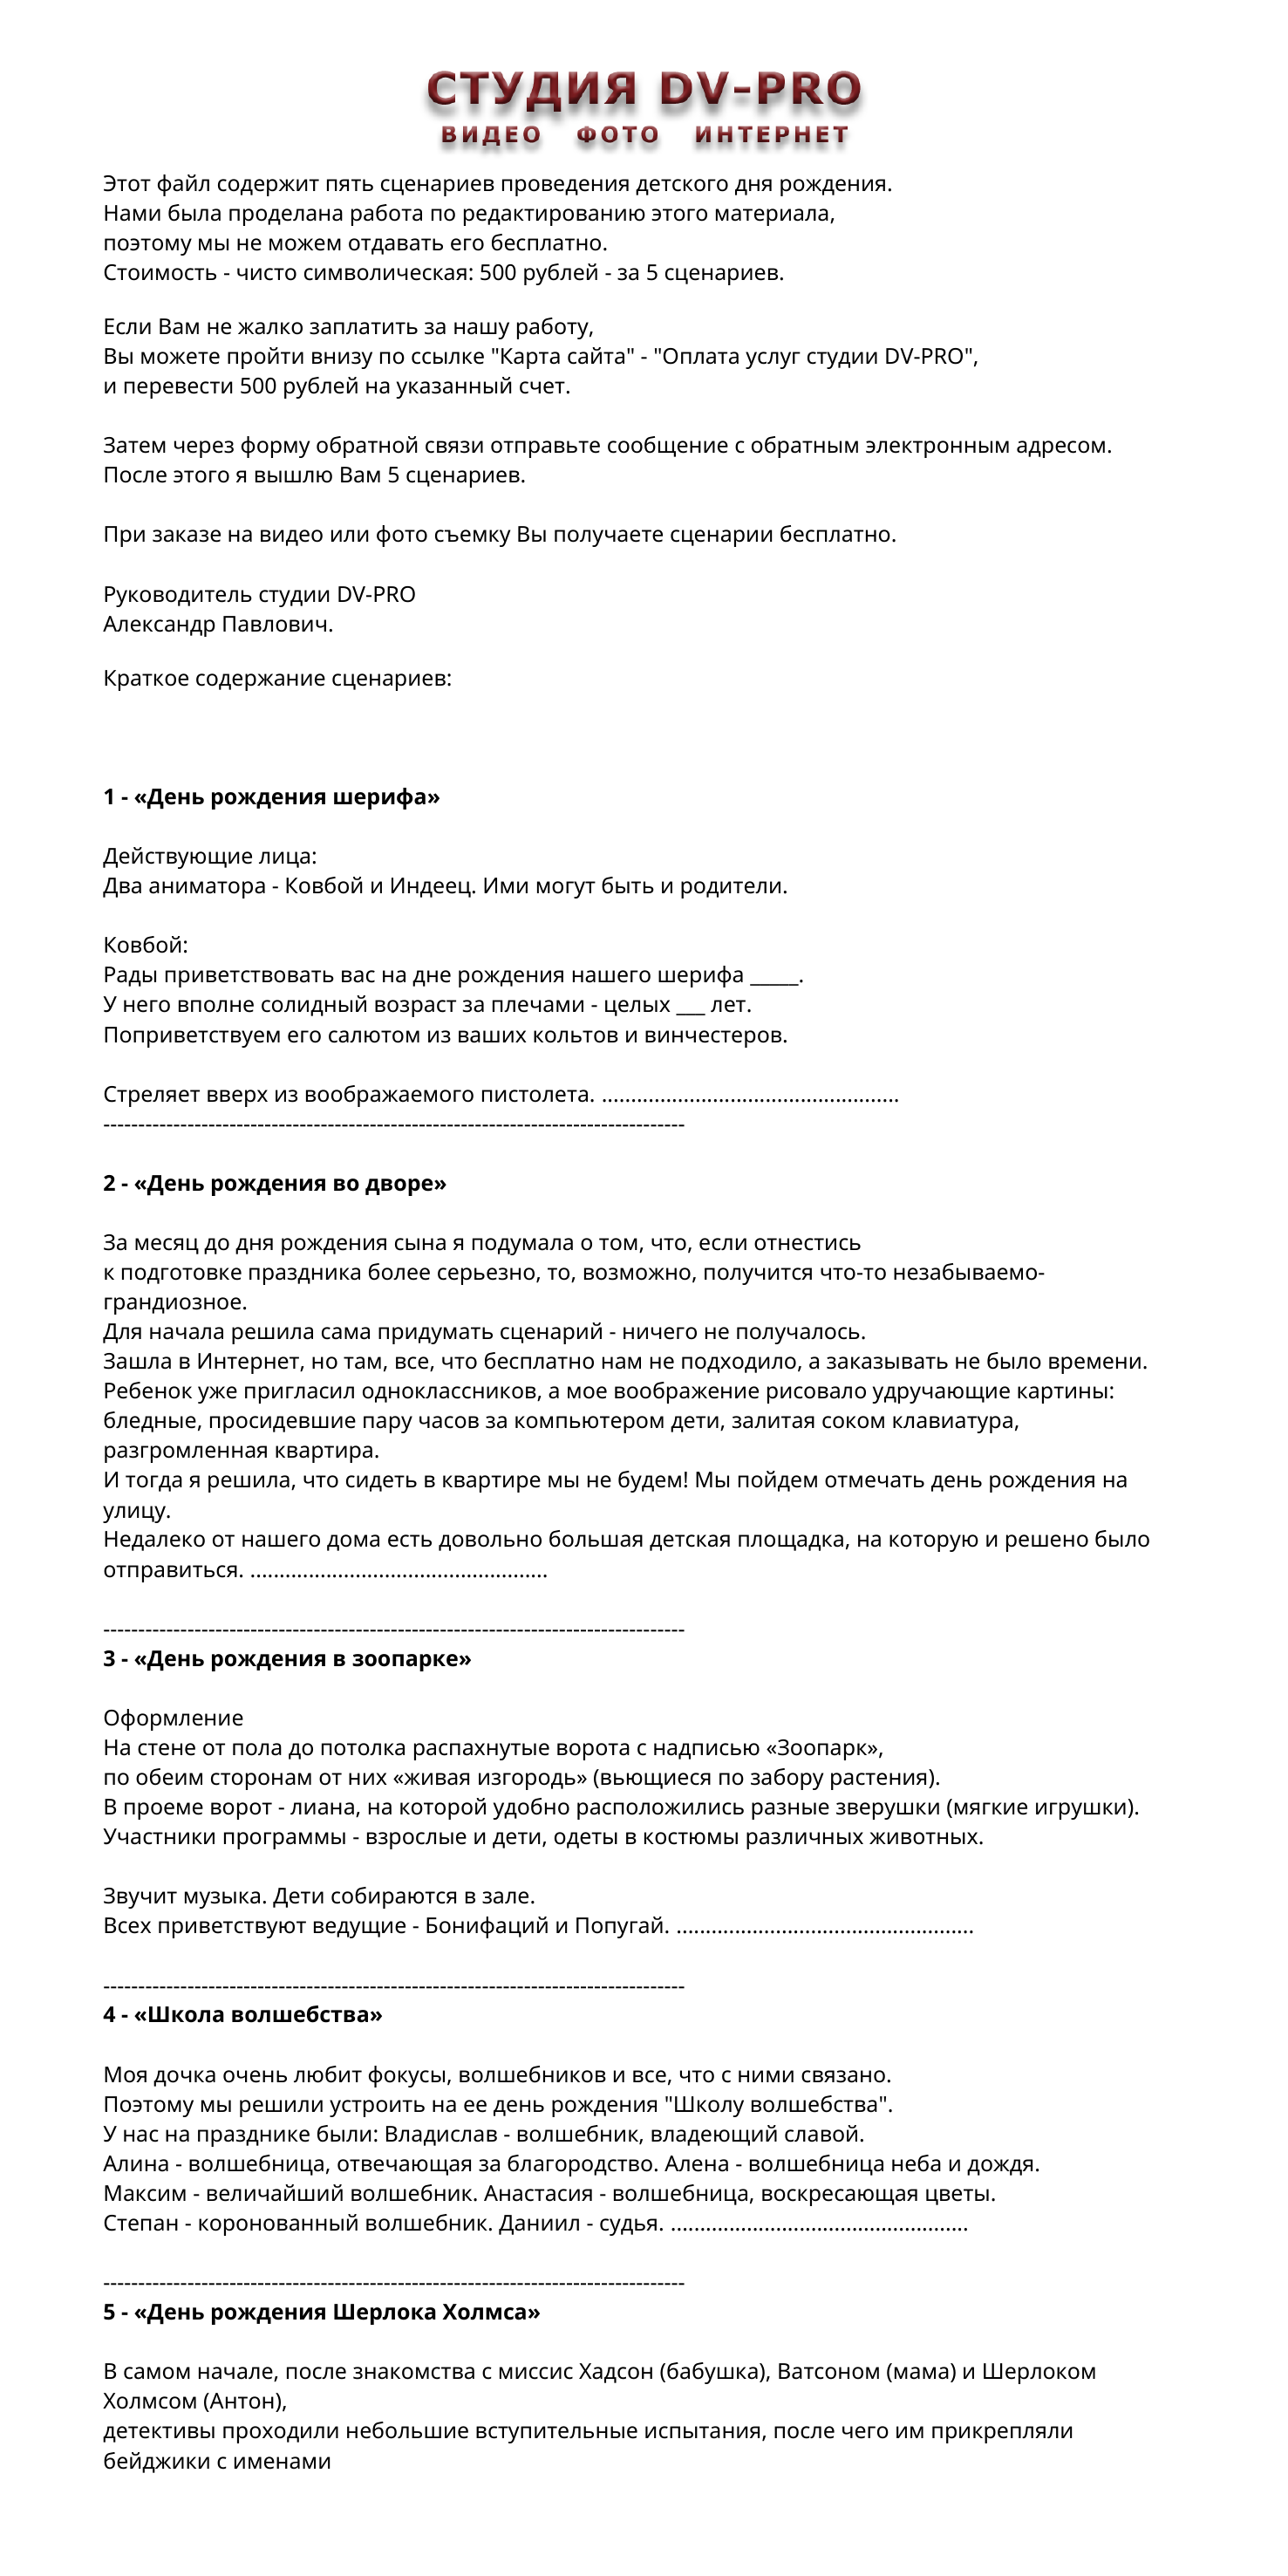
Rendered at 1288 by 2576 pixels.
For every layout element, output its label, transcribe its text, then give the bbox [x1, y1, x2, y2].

text ----------------------------------------------------------------------------------- [103, 2267, 1184, 2297]
text Зашла в Интернет, но там, все, что бесплатно нам не подходило, а заказывать не было времени. [103, 1346, 1184, 1376]
text В самом начале, после знакомства с миссис Хадсон (бабушка), Ватсоном (мама) и Шерлоком Холмсом (Антон), [103, 2356, 1184, 2415]
text В проеме ворот - лиана, на которой удобно расположились разные зверушки (мягкие игрушки). [103, 1792, 1184, 1821]
text Максим - величайший волшебник. Анастасия - волшебница, воскресающая цветы. [103, 2178, 1184, 2208]
text ----------------------------------------------------------------------------------- [103, 1970, 1184, 1999]
text У нас на празднике были: Владислав - волшебник, владеющий славой. [103, 2118, 1184, 2148]
text Моя дочка очень любит фокусы, волшебников и все, что с ними связано. [103, 2059, 1184, 2088]
text 4 - «Школа волшебства» [103, 1999, 1184, 2029]
text ----------------------------------------------------------------------------------- [103, 1108, 1184, 1138]
text 2 - «День рождения во дворе» [103, 1167, 1184, 1197]
text Алина - волшебница, отвечающая за благородство. Алена - волшебница неба и дождя. [103, 2148, 1184, 2178]
text Действующие лица: [103, 841, 1184, 871]
text Поприветствуем его салютом из ваших кольтов и винчестеров. [103, 1019, 1184, 1049]
text Степан - коронованный волшебник. Даниил - судья. ................................................... [103, 2208, 1184, 2238]
text Руководитель студии DV-PRO [103, 578, 1184, 608]
text Вы можете пройти внизу по ссылке "Карта сайта" - "Оплата услуг студии DV-PRO", [103, 341, 1184, 371]
text Для начала решила сама придумать сценарий - ничего не получалось. [103, 1316, 1184, 1346]
text Оформление [103, 1703, 1184, 1732]
text За месяц до дня рождения сына я подумала о том, что, если отнестись [103, 1227, 1184, 1257]
text Краткое содержание сценариев: [103, 662, 1184, 692]
text бледные, просидевшие пару часов за компьютером дети, залитая соком клавиатура, разгромленная квартира. [103, 1405, 1184, 1465]
text У него вполне солидный возраст за плечами - целых ___ лет. [103, 989, 1184, 1019]
text Два аниматора - Ковбой и Индеец. Ими могут быть и родители. [103, 871, 1184, 900]
picture [411, 51, 876, 168]
text и перевести 500 рублей на указанный счет. [103, 371, 1184, 400]
text Звучит музыка. Дети собираются в зале. Всех приветствуют ведущие - Бонифаций и Попугай. ................................................... [103, 1881, 1184, 1940]
text Нами была проделана работа по редактированию этого материала, [103, 197, 1184, 228]
text Рады приветствовать вас на дне рождения нашего шерифа _____. [103, 960, 1184, 989]
text Ковбой: [103, 930, 1184, 960]
text Стреляет вверх из воображаемого пистолета. ................................................... [103, 1078, 1184, 1108]
text Этот файл содержит пять сценариев проведения детского дня рождения. [103, 167, 1184, 197]
text Затем через форму обратной связи отправьте сообщение с обратным электронным адресом. [103, 430, 1184, 460]
text 3 - «День рождения в зоопарке» [103, 1643, 1184, 1672]
text При заказе на видео или фото съемку Вы получаете сценарии бесплатно. [103, 519, 1184, 549]
text На стене от пола до потолка распахнутые ворота с надписью «Зоопарк», [103, 1732, 1184, 1762]
text После этого я вышлю Вам 5 сценариев. [103, 460, 1184, 489]
text Стоимость - чисто символическая: 500 рублей - за 5 сценариев. [103, 256, 1184, 287]
text Поэтому мы решили устроить на ее день рождения "Школу волшебства". [103, 2088, 1184, 2118]
text ----------------------------------------------------------------------------------- [103, 1613, 1184, 1643]
text Александр Павлович. [103, 608, 1184, 638]
text 5 - «День рождения Шерлока Холмса» [103, 2297, 1184, 2327]
text Недалеко от нашего дома есть довольно большая детская площадка, на которую и решено было отправиться. ................................................... [103, 1524, 1184, 1583]
text Ребенок уже пригласил одноклассников, а мое воображение рисовало удручающие картины: [103, 1376, 1184, 1405]
text 1 - «День рождения шерифа» [103, 782, 1184, 811]
text по обеим сторонам от них «живая изгородь» (вьющиеся по забору растения). [103, 1762, 1184, 1792]
text Если Вам не жалко заплатить за нашу работу, [103, 311, 1184, 341]
text И тогда я решила, что сидеть в квартире мы не будем! Мы пойдем отмечать день рождения на улицу. [103, 1465, 1184, 1524]
text Участники программы - взрослые и дети, одеты в костюмы различных животных. [103, 1821, 1184, 1851]
text детективы проходили небольшие вступительные испытания, после чего им прикрепляли бейджики с именами [103, 2415, 1184, 2475]
text поэтому мы не можем отдавать его бесплатно. [103, 228, 1184, 256]
text к подготовке праздника более серьезно, то, возможно, получится что-то незабываемо-грандиозное. [103, 1257, 1184, 1316]
